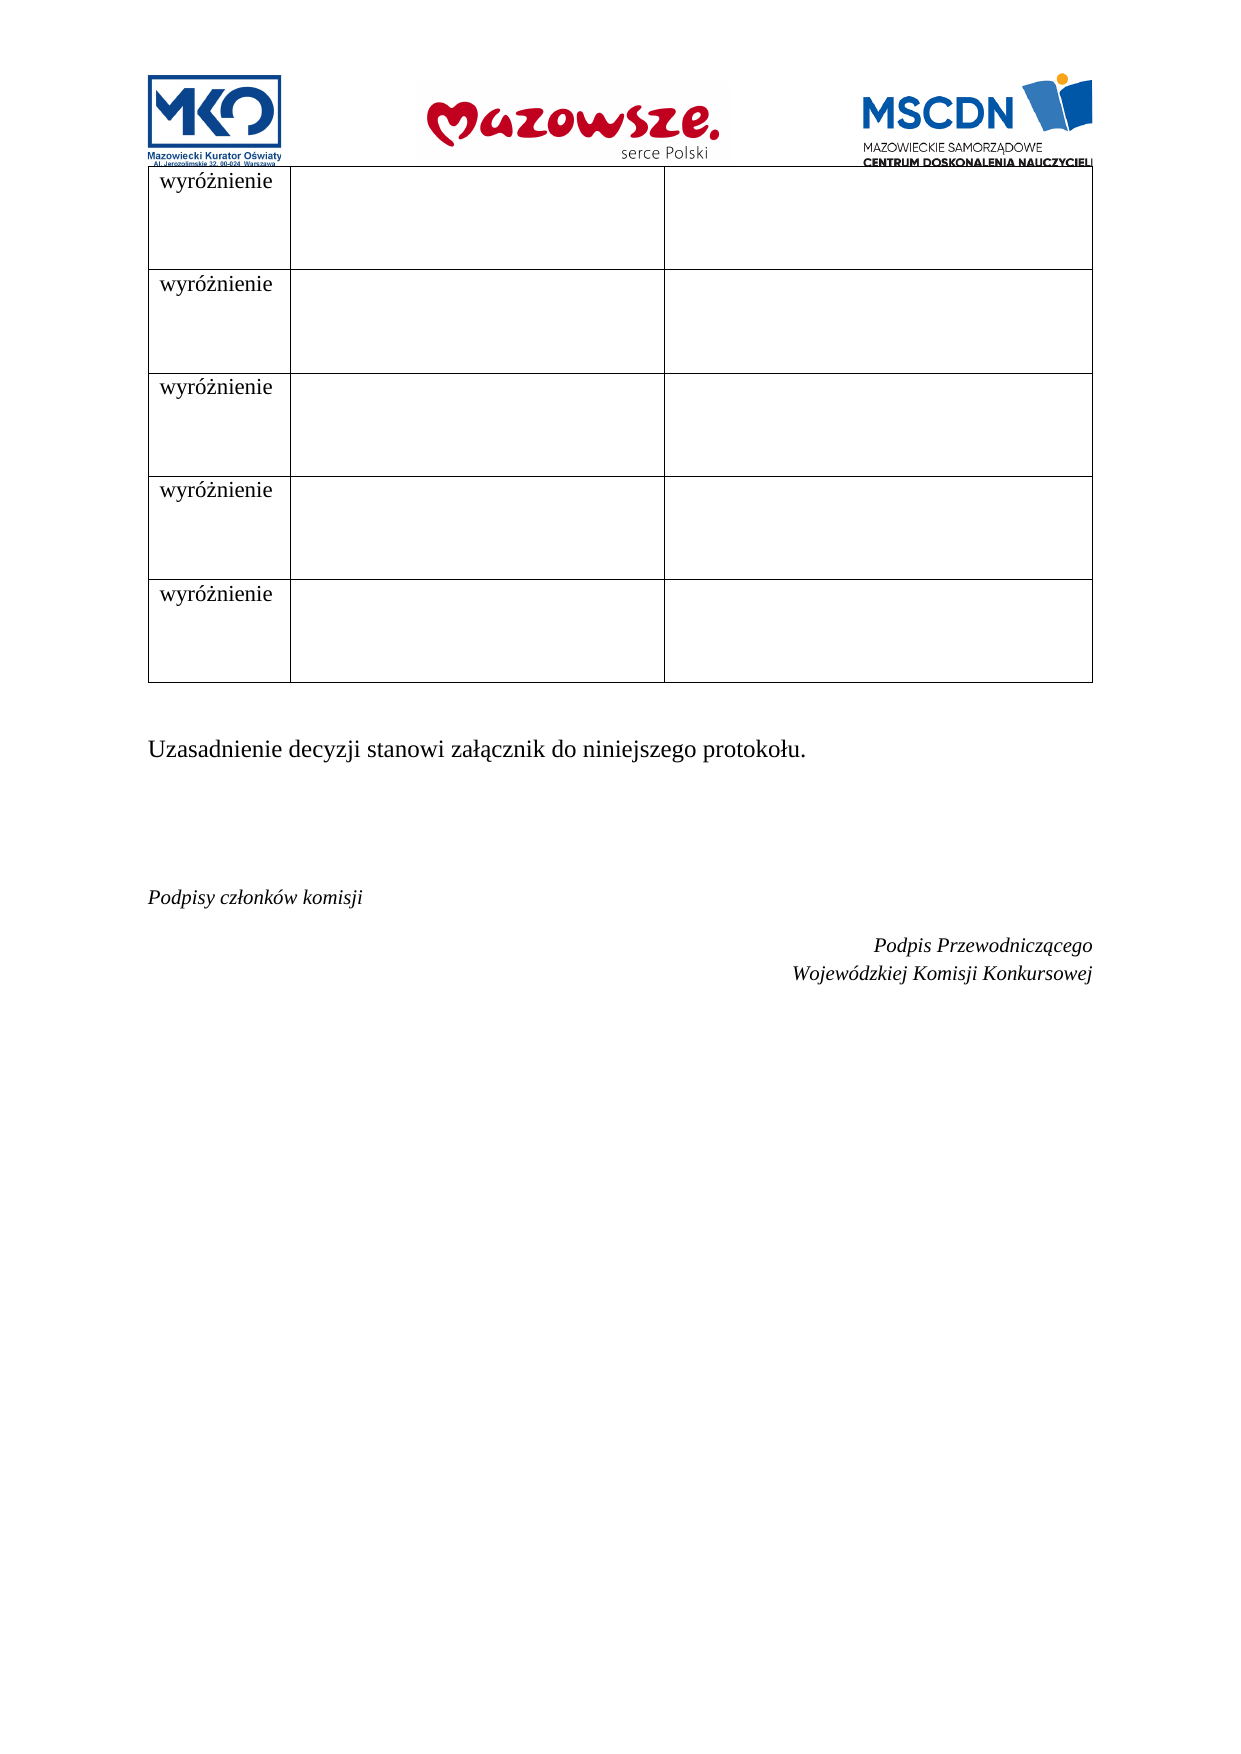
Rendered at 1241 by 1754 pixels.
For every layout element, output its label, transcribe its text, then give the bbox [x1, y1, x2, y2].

table_cell wyróżnienie [149, 167, 290, 269]
text Wojewódzkiej Komisji Konkursowej [590, 961, 1093, 985]
table_cell wyróżnienie [149, 477, 290, 579]
text Podpisy członków komisji [148, 884, 1093, 909]
table_cell [291, 374, 664, 476]
picture [863, 73, 1093, 166]
table_cell wyróżnienie [149, 270, 290, 372]
table_cell [291, 477, 664, 579]
table_cell [665, 167, 1092, 269]
text Uzasadnienie decyzji stanowi załącznik do niniejszego protokołu. [148, 734, 1093, 763]
table_cell [665, 270, 1092, 372]
picture [147, 75, 282, 166]
table_cell [665, 477, 1092, 579]
picture [415, 82, 731, 166]
table_cell [291, 270, 664, 372]
table_cell [665, 580, 1092, 682]
text Podpis Przewodniczącego [590, 933, 1093, 957]
table_cell [665, 374, 1092, 476]
table_cell wyróżnienie [149, 580, 290, 682]
table_cell [291, 580, 664, 682]
table_cell [291, 167, 664, 269]
table_cell wyróżnienie [149, 374, 290, 476]
